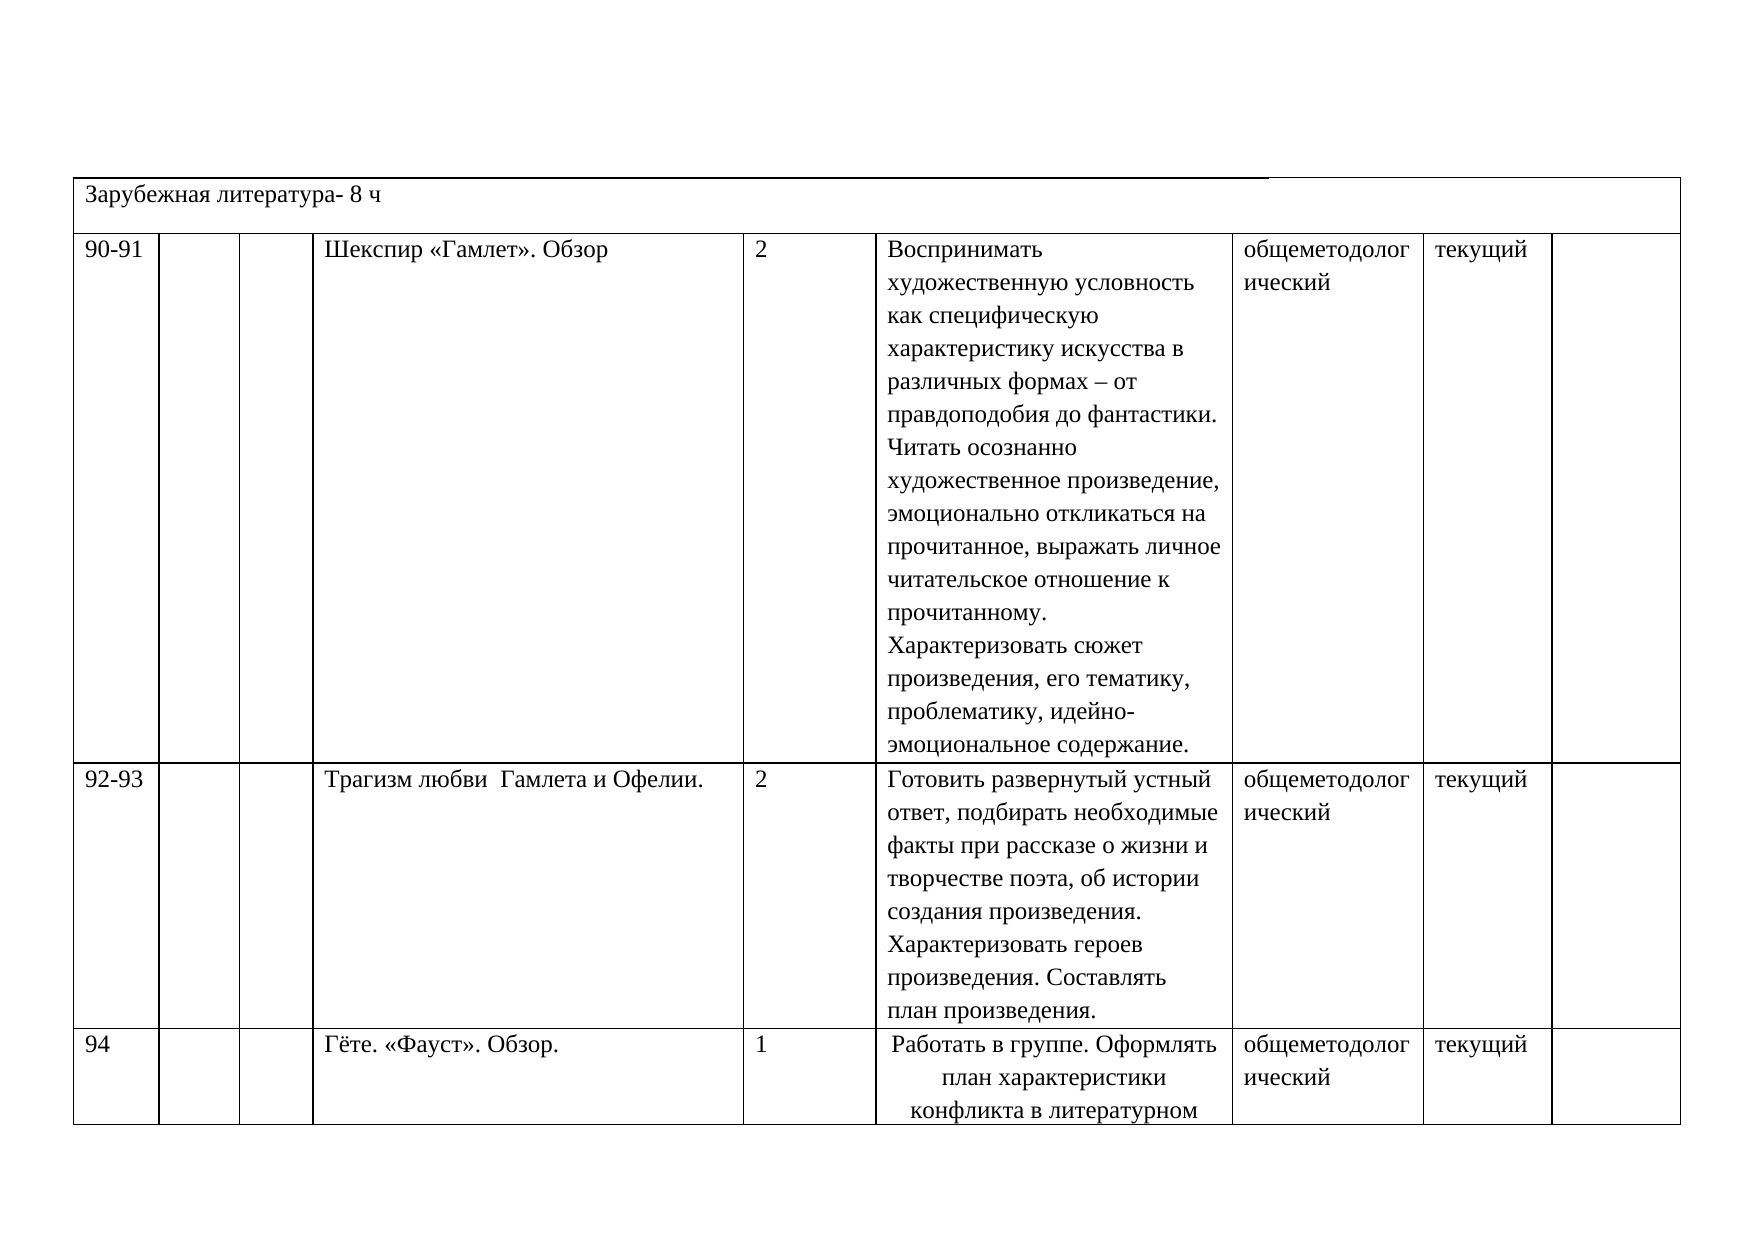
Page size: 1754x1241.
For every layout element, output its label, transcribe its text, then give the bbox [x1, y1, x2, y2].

table_cell [160, 234, 239, 762]
table_cell 2 [744, 764, 875, 1027]
table_cell 90-91 [74, 234, 158, 762]
table_cell Зарубежная литература- 8 ч [74, 179, 1269, 233]
table_cell [240, 764, 312, 1027]
table_cell [1553, 1029, 1680, 1124]
table_cell 1 [744, 1029, 875, 1124]
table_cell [314, 1029, 743, 1124]
table_cell Воспринимать художественную условность как специфическую характеристику искусства в различных формах – от правдоподобия до фантастики. Читать осознанно художественное произведение, эмоционально откликаться на прочитанное, выражать личное читательское отношение к прочитанному. Характеризовать сюжет произведения, его тематику, проблематику, идейно-эмоциональное содержание. [877, 234, 1232, 762]
table_cell Готовить развернутый устный ответ, подбирать необходимые факты при рассказе о жизни и творчестве поэта, об истории создания произведения. Характеризовать героев произведения. Составлять план произведения. [877, 764, 1232, 1027]
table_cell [877, 1029, 1232, 1124]
table_cell [160, 764, 239, 1027]
table_cell 92-93 [74, 764, 158, 1027]
table_cell текущий [1424, 234, 1551, 762]
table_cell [1233, 1029, 1423, 1124]
table_cell 2 [744, 234, 875, 762]
table_cell [1553, 764, 1680, 1027]
table_cell общеметодологический [1233, 234, 1423, 762]
table_cell [160, 1029, 239, 1124]
table_cell общеметодологический [1233, 764, 1423, 1027]
table_cell [1269, 178, 1680, 233]
table_cell [240, 1029, 312, 1124]
table_cell [240, 234, 312, 762]
table_cell Трагизм любви Гамлета и Офелии. [314, 764, 743, 1027]
table_cell Шекспир «Гамлет». Обзор [314, 234, 743, 762]
table_cell [1553, 234, 1680, 762]
table_cell текущий [1424, 764, 1551, 1027]
table_cell 94 [74, 1029, 158, 1124]
table_cell текущий [1424, 1029, 1551, 1124]
